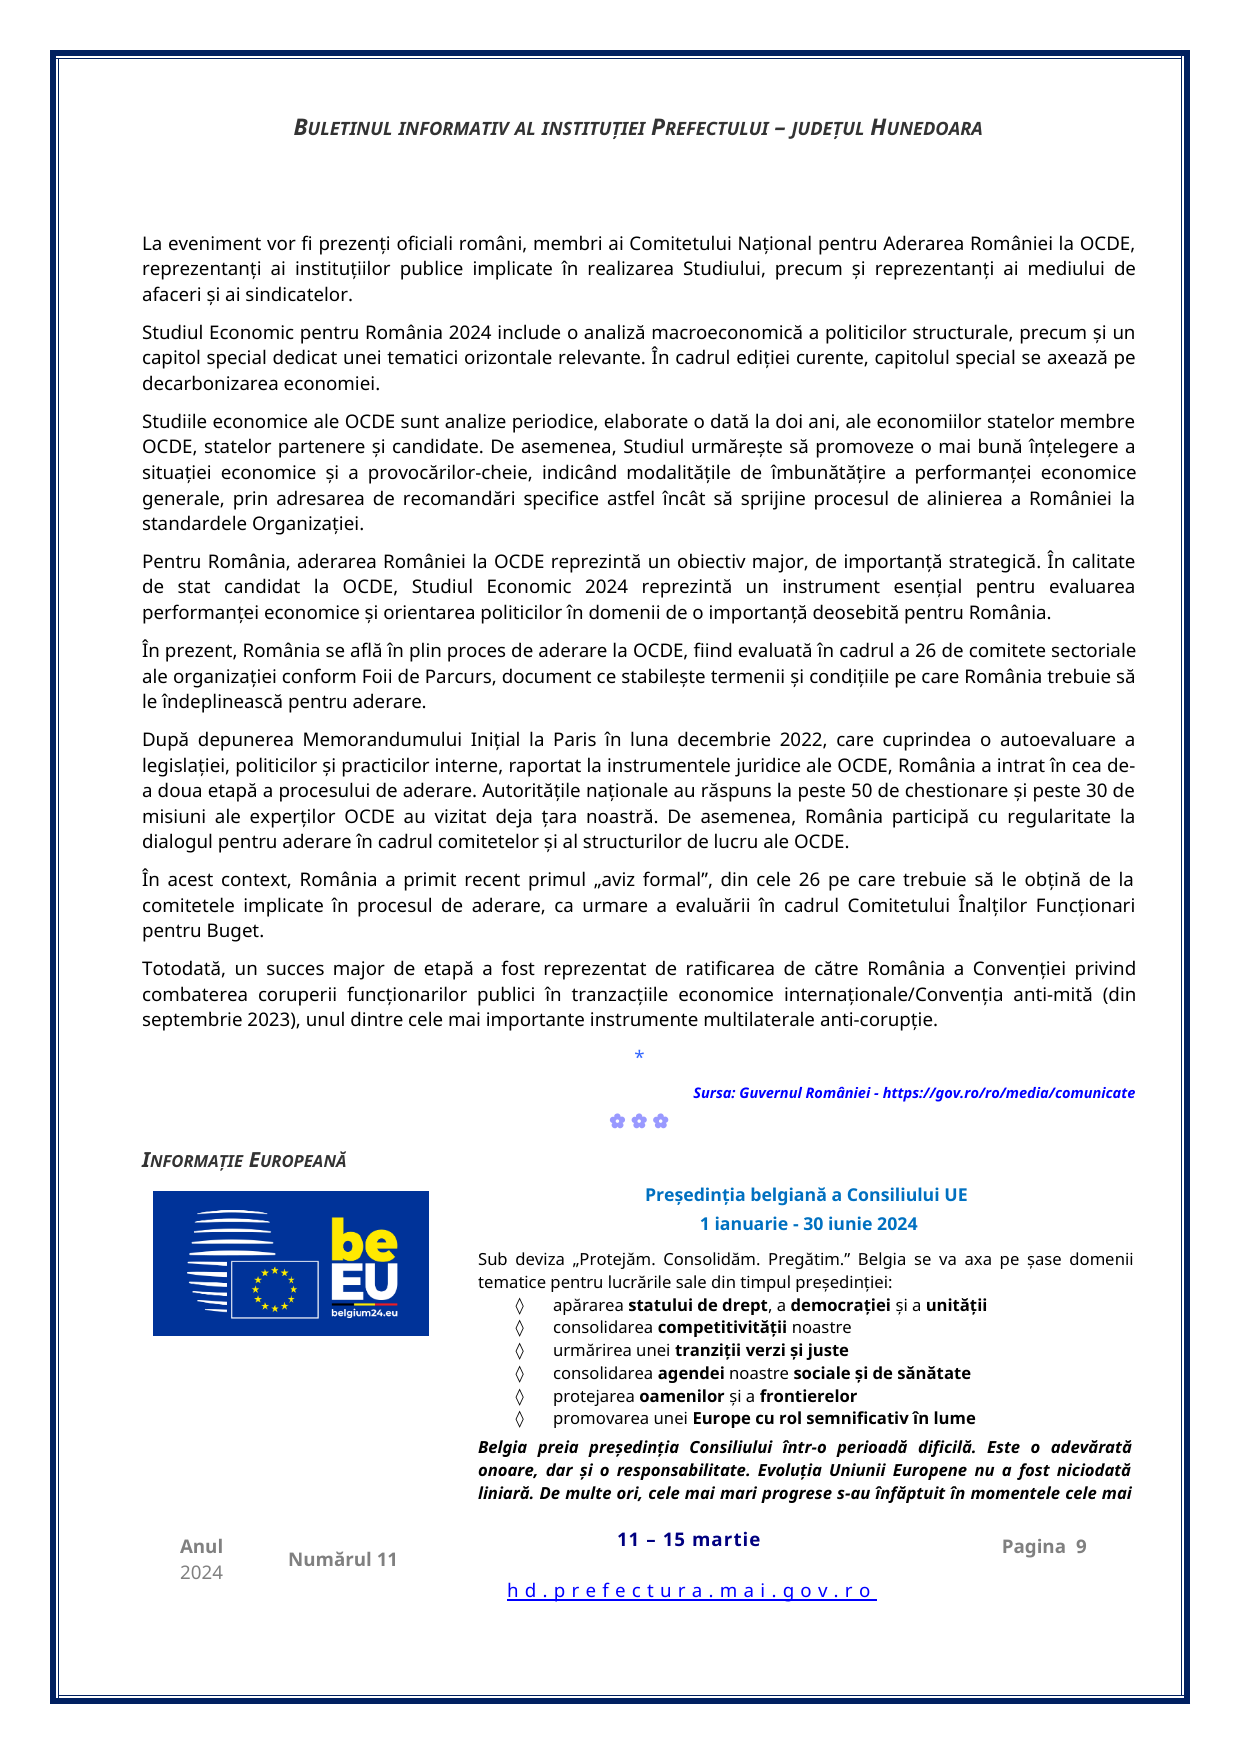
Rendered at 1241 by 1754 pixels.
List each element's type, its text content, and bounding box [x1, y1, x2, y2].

picture [153, 1191, 429, 1336]
text În prezent, România se află în plin proces de aderare la OCDE, fiind evaluată în cadrul a 26 de comitete sectoriale ale organizației conform Foii de Parcurs, document ce stabilește termenii și condițiile pe care România trebuie să le îndeplinească pentru aderare. [142, 637, 1137, 714]
text Totodată, un succes major de etapă a fost reprezentat de ratificarea de către România a Convenției privind combaterea coruperii funcționarilor publici în tranzacțiile economice internaționale/Convenția anti-mită (din septembrie 2023), unul dintre cele mai importante instrumente multilaterale anti-corupție. [142, 956, 1137, 1032]
text Pentru România, aderarea României la OCDE reprezintă un obiectiv major, de importanță strategică. În calitate de stat candidat la OCDE, Studiul Economic 2024 reprezintă un instrument esențial pentru evaluarea performanței economice și orientarea politicilor în domenii de o importanță deosebită pentru România. [142, 548, 1137, 625]
text Studiul Economic pentru România 2024 include o analiză macroeconomică a politicilor structurale, precum și un capitol special dedicat unei tematici orizontale relevante. În cadrul ediției curente, capitolul special se axează pe decarbonizarea economiei. [142, 319, 1137, 396]
text După depunerea Memorandumului Inițial la Paris în luna decembrie 2022, care cuprindea o autoevaluare a legislației, politicilor și practicilor interne, raportat la instrumentele juridice ale OCDE, România a intrat în cea de-a doua etapă a procesului de aderare. Autoritățile naționale au răspuns la peste 50 de chestionare și peste 30 de misiuni ale experților OCDE au vizitat deja țara noastră. De asemenea, România participă cu regularitate la dialogul pentru aderare în cadrul comitetelor și al structurilor de lucru ale OCDE. [142, 726, 1137, 854]
text Studiile economice ale OCDE sunt analize periodice, elaborate o dată la doi ani, ale economiilor statelor membre OCDE, statelor partenere și candidate. De asemenea, Studiul urmărește să promoveze o mai bună înțelegere a situației economice și a provocărilor-cheie, indicând modalitățile de îmbunătățire a performanței economice generale, prin adresarea de recomandări specifice astfel încât să sprijine procesul de alinierea a României la standardele Organizației. [142, 408, 1137, 536]
text * [142, 1045, 1137, 1070]
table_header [467, 1179, 1146, 1514]
text La eveniment vor fi prezenți oficiali români, membri ai Comitetului Național pentru Aderarea României la OCDE, reprezentanți ai instituțiilor publice implicate în realizarea Studiului, precum și reprezentanți ai mediului de afaceri și ai sindicatelor. [142, 230, 1137, 307]
text Sursa: Guvernul României - https://gov.ro/ro/media/comunicate [142, 1083, 1137, 1103]
text Informaţie Europeană [142, 1145, 1116, 1173]
table_header [142, 1179, 467, 1514]
text În acest context, România a primit recent primul „aviz formal”, din cele 26 pe care trebuie să le obțină de la comitetele implicate în procesul de aderare, ca urmare a evaluării în cadrul Comitetului Înalților Funcționari pentru Buget. [142, 867, 1137, 943]
